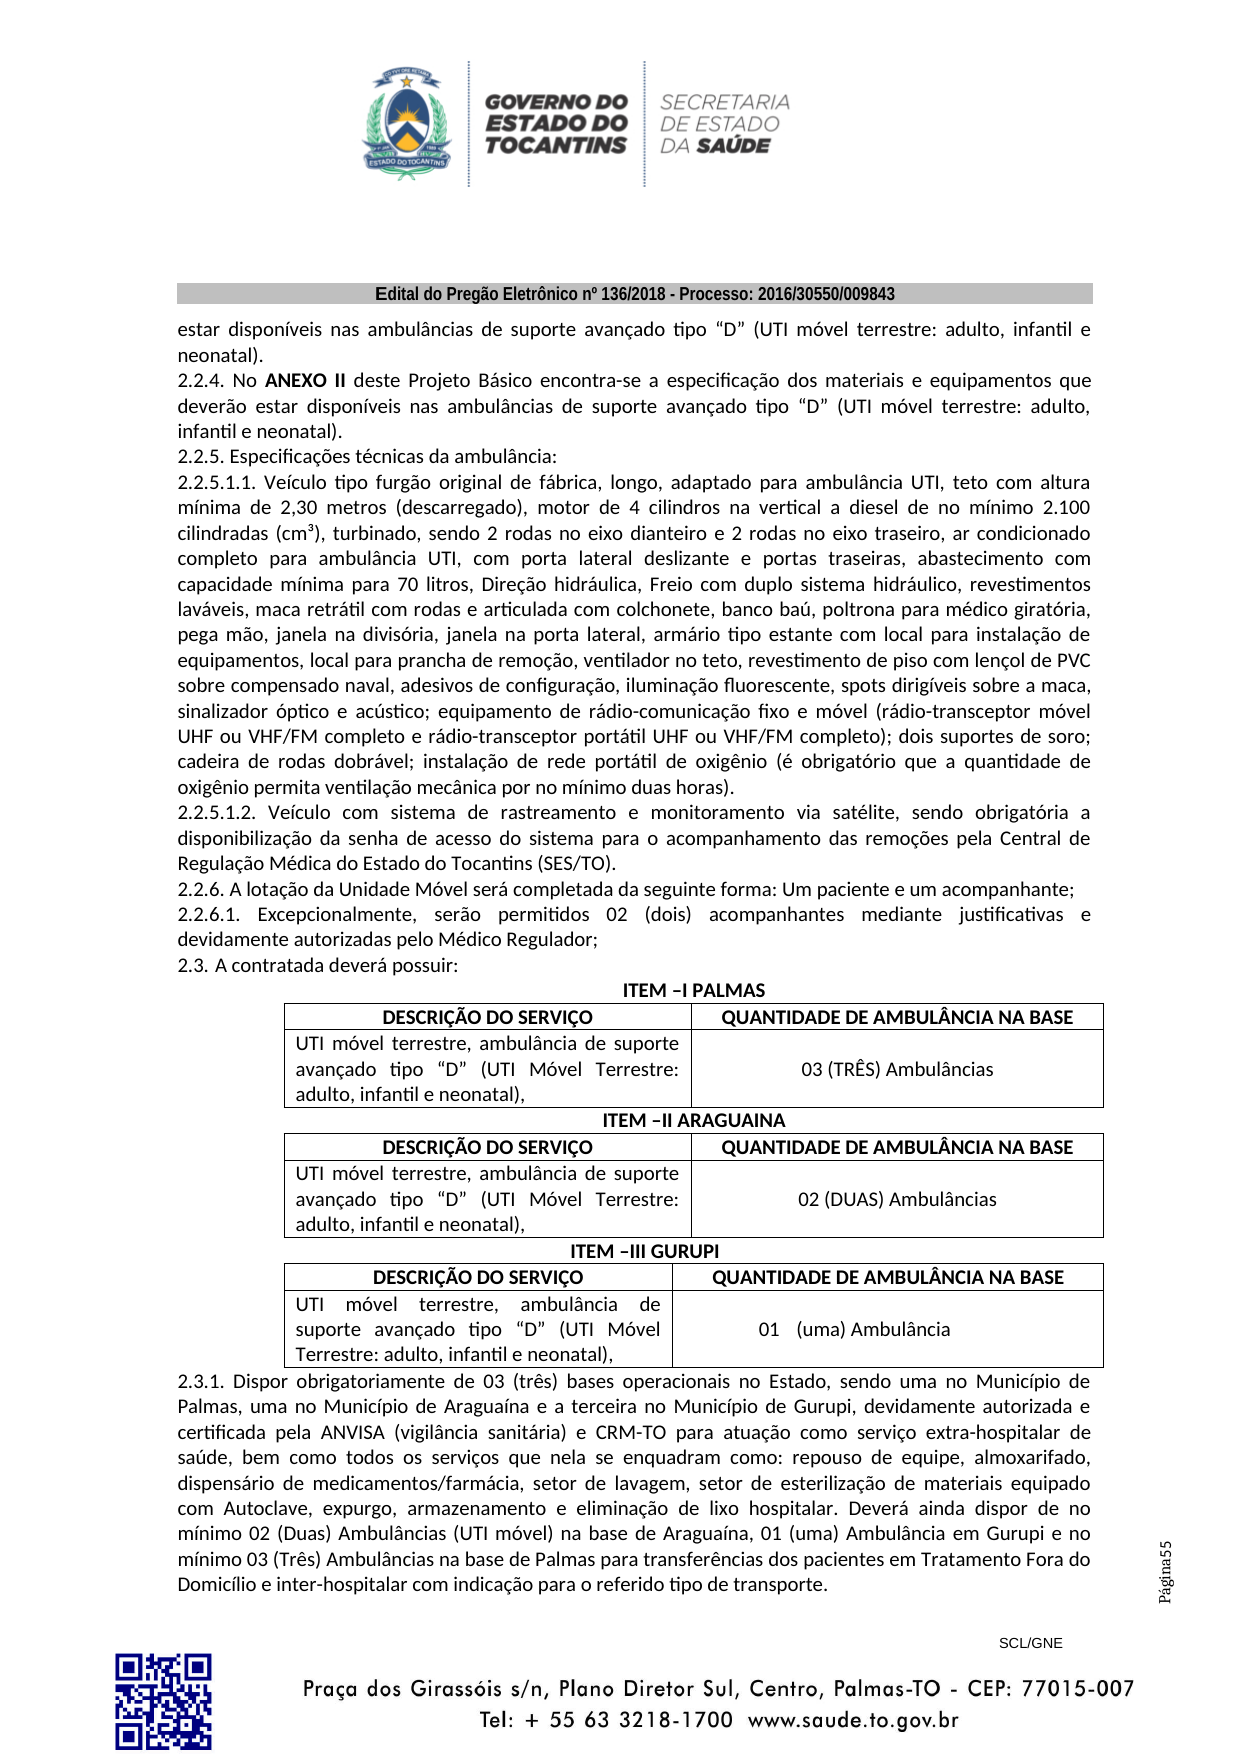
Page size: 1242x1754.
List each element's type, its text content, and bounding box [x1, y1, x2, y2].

table_cell UTI móvel terrestre, ambulância de suporte avançado tipo “D” (UTI Móvel Terrestre: adulto, infantil e neonatal), [285, 1291, 672, 1367]
table_header QUANTIDADE DE AMBULÂNCIA NA BASE [673, 1264, 1103, 1290]
text 2.2.5.1.2. Veículo com sistema de rastreamento e monitoramento via satélite, sendo obrigatória a disponibilização da senha de acesso do sistema para o acompanhamento das remoções pela Central de Regulação Médica do Estado do Tocantins (SES/TO). [177, 799, 1093, 876]
table_cell UTI móvel terrestre, ambulância de suporte avançado tipo “D” (UTI Móvel Terrestre: adulto, infantil e neonatal), [285, 1161, 691, 1237]
text 2.2.5.1.1. Veículo tipo furgão original de fábrica, longo, adaptado para ambulância UTI, teto com altura mínima de (descarregado), motor de 4 cilindros na vertical a diesel de no mínimo 2.100 cilindradas (cm³), turbinado, sendo 2 rodas no eixo dianteiro e 2 rodas no eixo traseiro, ar condicionado completo para ambulância UTI, com porta lateral deslizante e portas traseiras, abastecimento com capacidade mínima para , Direção hidráulica, Freio com duplo sistema hidráulico, revestimentos laváveis, maca retrátil com rodas e articulada com colchonete, banco baú, poltrona para médico giratória, pega mão, janela na divisória, janela na porta lateral, armário tipo estante com local para instalação de equipamentos, local para prancha de remoção, ventilador no teto, revestimento de piso com lençol de PVC sobre compensado naval, adesivos de configuração, iluminação fluorescente, spots dirigíveis sobre a maca, sinalizador óptico e acústico; equipamento de rádio-comunicação fixo e móvel (rádio-transceptor móvel UHF ou VHF/FM completo e rádio-transceptor portátil UHF ou VHF/FM completo); dois suportes de soro; cadeira de rodas dobrável; instalação de rede portátil de oxigênio (é obrigatório que a quantidade de oxigênio permita ventilação mecânica por no mínimo duas horas). [177, 469, 1093, 799]
table_header DESCRIÇÃO DO SERVIÇO [285, 1264, 672, 1290]
table_header QUANTIDADE DE AMBULÂNCIA NA BASE [692, 1134, 1103, 1159]
table_cell 02 (DUAS) Ambulâncias [692, 1161, 1103, 1237]
text 2.2.5. Especificações técnicas da ambulância: [177, 444, 1093, 469]
text 2.3.1. Dispor obrigatoriamente de 03 (três) bases operacionais no Estado, sendo uma no Município de Palmas, uma no Município de Araguaína e a terceira no Município de Gurupi, devidamente autorizada e certificada pela ANVISA (vigilância sanitária) e CRM-TO para atuação como serviço extra-hospitalar de saúde, bem como todos os serviços que nela se enquadram como: repouso de equipe, almoxarifado, dispensário de medicamentos/farmácia, setor de lavagem, setor de esterilização de materiais equipado com Autoclave, expurgo, armazenamento e eliminação de lixo hospitalar. Deverá ainda dispor de no mínimo 02 (Duas) Ambulâncias (UTI móvel) na base de Araguaína, 01 (uma) Ambulância em Gurupi e no mínimo 03 (Três) Ambulâncias na base de Palmas para transferências dos pacientes em Tratamento Fora do Domicílio e inter-hospitalar com indicação para o referido tipo de transporte. [177, 1368, 1093, 1597]
text 2.2.4. No ANEXO II deste Projeto Básico encontra-se a especificação dos materiais e equipamentos que deverão estar disponíveis nas ambulâncias de suporte avançado tipo “D” (UTI móvel terrestre: adulto, infantil e neonatal). [177, 367, 1093, 444]
text ITEM –II ARAGUAINA [295, 1108, 1093, 1133]
text 2.2.6.1. Excepcionalmente, serão permitidos 02 (dois) acompanhantes mediante justificativas e devidamente autorizadas pelo Médico Regulador; [177, 901, 1093, 952]
text ITEM –III GURUPI [295, 1238, 1093, 1263]
table_cell UTI móvel terrestre, ambulância de suporte avançado tipo “D” (UTI Móvel Terrestre: adulto, infantil e neonatal), [285, 1030, 691, 1107]
table_header QUANTIDADE DE AMBULÂNCIA NA BASE [692, 1004, 1103, 1029]
table_cell 03 (TRÊS) Ambulâncias [692, 1030, 1103, 1107]
table_cell (uma) Ambulância [673, 1291, 1103, 1367]
text 2.2.6. A lotação da Unidade Móvel será completada da seguinte forma: Um paciente e um acompanhante; [177, 876, 1093, 901]
picture [111, 1649, 1134, 1754]
picture [177, 59, 980, 189]
table_header DESCRIÇÃO DO SERVIÇO [285, 1004, 691, 1029]
table_header DESCRIÇÃO DO SERVIÇO [285, 1134, 691, 1159]
list A contratada deverá possuir: [177, 952, 1093, 977]
text ITEM –I PALMAS [295, 977, 1093, 1003]
